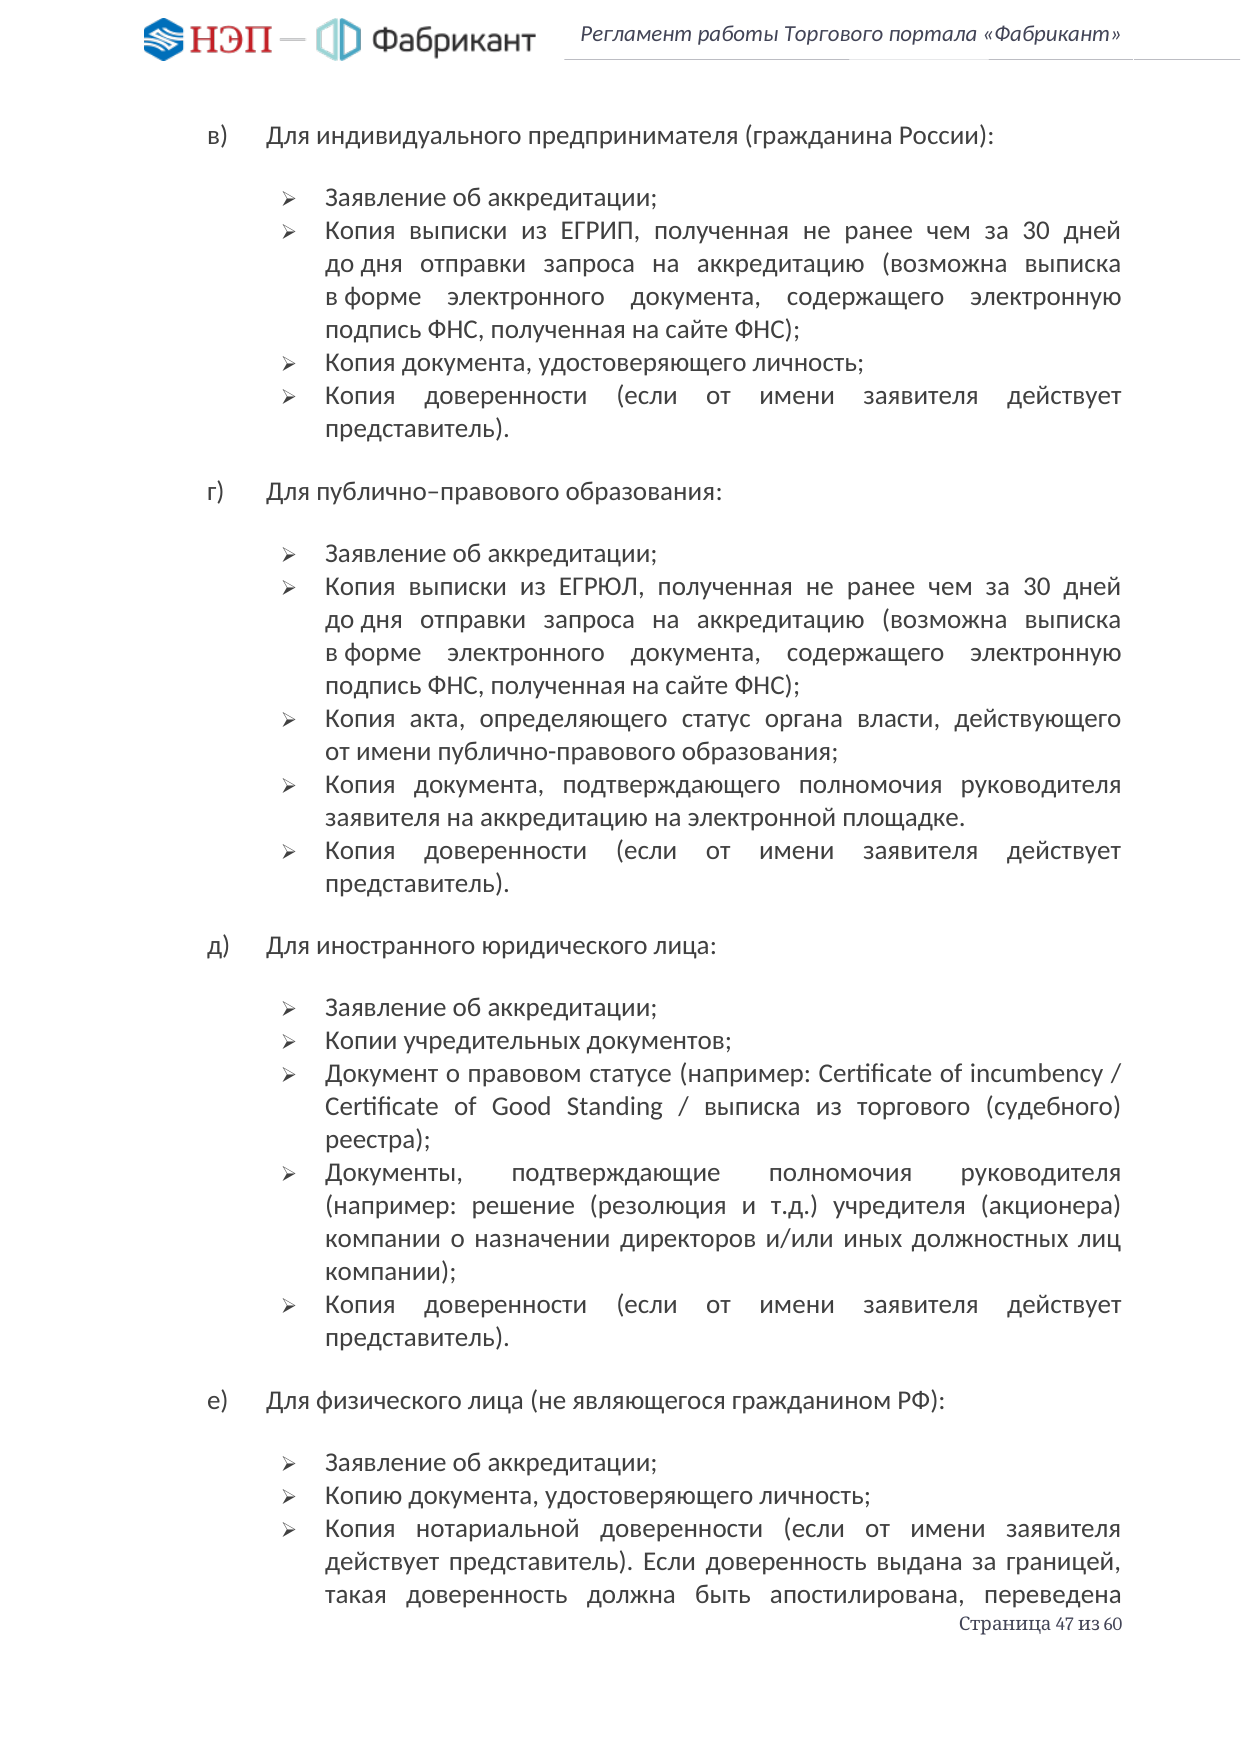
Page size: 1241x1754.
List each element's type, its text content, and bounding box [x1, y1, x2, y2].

list Копия доверенности (если от имени заявителя действует представитель). [281, 833, 1122, 899]
list Копия документа, подтверждающего полномочия руководителя заявителя на аккредитацию на электронной площадке. [281, 767, 1122, 833]
list Копия доверенности (если от имени заявителя действует представитель). [281, 1288, 1122, 1354]
list Копия документа, удостоверяющего личность; [281, 345, 1122, 378]
list Копия акта, определяющего статус органа власти, действующего от имени публично-правового образования; [281, 701, 1122, 767]
list Заявление об аккредитации; [281, 180, 1122, 213]
list Копия выписки из ЕГРЮЛ, полученная не ранее чем за 30 дней до дня отправки запроса на аккредитацию (возможна выписка в форме электронного документа, содержащего электронную подпись ФНС, полученная на сайте ФНС); [281, 569, 1122, 701]
list Для иностранного юридического лица: [207, 928, 1122, 961]
list Для индивидуального предпринимателя (гражданина России): [207, 118, 1122, 151]
picture [144, 18, 536, 61]
list Копия выписки из ЕГРИП, полученная не ранее чем за 30 дней до дня отправки запроса на аккредитацию (возможна выписка в форме электронного документа, содержащего электронную подпись ФНС, полученная на сайте ФНС); [281, 213, 1122, 345]
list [281, 1511, 1122, 1610]
list Копия доверенности (если от имени заявителя действует представитель). [281, 378, 1122, 444]
list Для публично–правового образования: [207, 474, 1122, 507]
list Для физического лица (не являющегося гражданином РФ): [207, 1383, 1122, 1416]
list Заявление об аккредитации; [281, 990, 1122, 1023]
list Копию документа, удостоверяющего личность; [281, 1478, 1122, 1511]
list Документы, подтверждающие полномочия руководителя (например: решение (резолюция и т.д.) учредителя (акционера) компании о назначении директоров и/или иных должностных лиц компании); [281, 1156, 1122, 1288]
list Документ о правовом статусе (например: Сertificate of incumbency / Сertificate of Good Standing / выписка из торгового (судебного) реестра); [281, 1056, 1122, 1156]
list Заявление об аккредитации; [281, 536, 1122, 569]
list Заявление об аккредитации; [281, 1445, 1122, 1478]
list Копии учредительных документов; [281, 1023, 1122, 1056]
